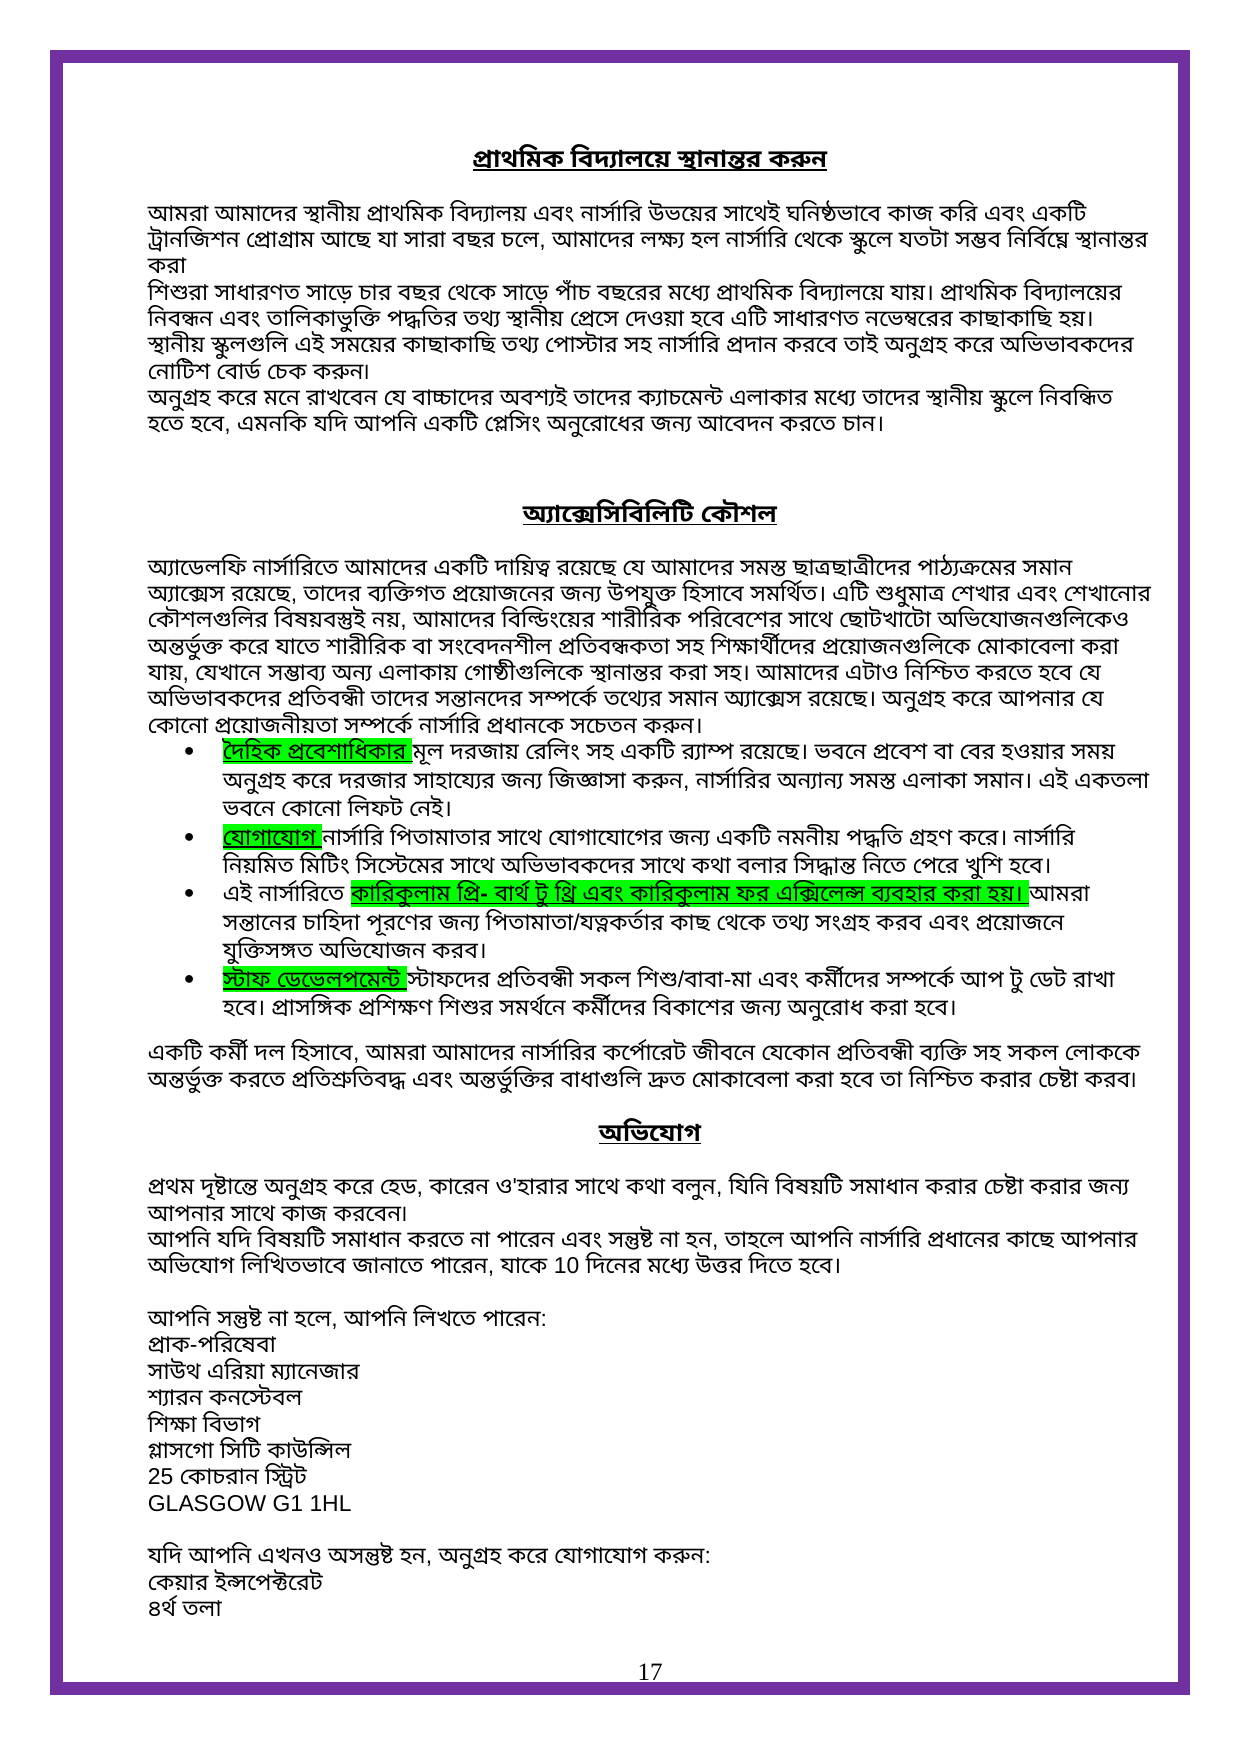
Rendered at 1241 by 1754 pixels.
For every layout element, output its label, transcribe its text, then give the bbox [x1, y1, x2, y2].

text ৪র্থ তলা [148, 1595, 1152, 1621]
text অ্যাডেলফি নার্সারিতে আমাদের একটি দায়িত্ব রয়েছে যে আমাদের সমস্ত ছাত্রছাত্রীদের পাঠ্যক্রমের সমান অ্যাক্সেস রয়েছে, তাদের ব্যক্তিগত প্রয়োজনের জন্য উপযুক্ত হিসাবে সমর্থিত। এটি শুধুমাত্র শেখার এবং শেখানোর কৌশলগুলির বিষয়বস্তুই নয়, আমাদের বিল্ডিংয়ের শারীরিক পরিবেশের সাথে ছোটখাটো অভিযোজনগুলিকেও অন্তর্ভুক্ত করে যাতে শারীরিক বা সংবেদনশীল প্রতিবন্ধকতা সহ শিক্ষার্থীদের প্রয়োজনগুলিকে মোকাবেলা করা যায়, যেখানে সম্ভাব্য অন্য এলাকায় গোষ্ঠীগুলিকে স্থানান্তর করা সহ। আমাদের এটাও নিশ্চিত করতে হবে যে অভিভাবকদের প্রতিবন্ধী তাদের সন্তানদের সম্পর্কে তথ্যের সমান অ্যাক্সেস রয়েছে। অনুগ্রহ করে আপনার যে কোনো প্রয়োজনীয়তা সম্পর্কে নার্সারি প্রধানকে সচেতন করুন। [148, 554, 1152, 738]
list যোগাযোগ নার্সারি পিতামাতার সাথে যোগাযোগের জন্য একটি নমনীয় পদ্ধতি গ্রহণ করে। নার্সারি নিয়মিত মিটিং সিস্টেমের সাথে অভিভাবকদের সাথে কথা বলার সিদ্ধান্ত নিতে পেরে খুশি হবে। [185, 823, 1152, 878]
list দৈহিক প্রবেশাধিকার মূল দরজায় রেলিং সহ একটি র‌্যাম্প রয়েছে। ভবনে প্রবেশ বা বের হওয়ার সময় অনুগ্রহ করে দরজার সাহায্যের জন্য জিজ্ঞাসা করুন, নার্সারির অন্যান্য সমস্ত এলাকা সমান। এই একতলা ভবনে কোনো লিফট নেই। [185, 738, 1152, 821]
text একটি কর্মী দল হিসাবে, আমরা আমাদের নার্সারির কর্পোরেট জীবনে যেকোন প্রতিবন্ধী ব্যক্তি সহ সকল লোককে অন্তর্ভুক্ত করতে প্রতিশ্রুতিবদ্ধ এবং অন্তর্ভুক্তির বাধাগুলি দ্রুত মোকাবেলা করা হবে তা নিশ্চিত করার চেষ্টা করব৷ [148, 1039, 1152, 1092]
text অনুগ্রহ করে মনে রাখবেন যে বাচ্চাদের অবশ্যই তাদের ক্যাচমেন্ট এলাকার মধ্যে তাদের স্থানীয় স্কুলে নিবন্ধিত হতে হবে, এমনকি যদি আপনি একটি প্লেসিং অনুরোধের জন্য আবেদন করতে চান। [148, 384, 1152, 465]
text আপনি যদি বিষয়টি সমাধান করতে না পারেন এবং সন্তুষ্ট না হন, তাহলে আপনি নার্সারি প্রধানের কাছে আপনার অভিযোগ লিখিতভাবে জানাতে পারেন, যাকে 10 দিনের মধ্যে উত্তর দিতে হবে। [148, 1226, 1152, 1279]
text অভিযোগ [148, 1118, 1152, 1147]
list এই নার্সারিতে কারিকুলাম প্রি- বার্থ টু থ্রি এবং কারিকুলাম ফর এক্সিলেন্স ব্যবহার করা হয়। আমরা সন্তানের চাহিদা পূরণের জন্য পিতামাতা/যত্নকর্তার কাছ থেকে তথ্য সংগ্রহ করব এবং প্রয়োজনে যুক্তিসঙ্গত অভিযোজন করব। [185, 880, 1152, 963]
text 25 কোচরান স্ট্রিট [148, 1463, 1152, 1489]
list স্টাফ ডেভেলপমেন্ট স্টাফদের প্রতিবন্ধী সকল শিশু/বাবা-মা এবং কর্মীদের সম্পর্কে আপ টু ডেট রাখা হবে। প্রাসঙ্গিক প্রশিক্ষণ শিশুর সমর্থনে কর্মীদের বিকাশের জন্য অনুরোধ করা হবে। [185, 966, 1152, 1020]
text প্রাথমিক বিদ্যালয়ে স্থানান্তর করুন [148, 144, 1152, 173]
text সাউথ এরিয়া ম্যানেজার [148, 1358, 1152, 1384]
text শিশুরা সাধারণত সাড়ে চার বছর থেকে সাড়ে পাঁচ বছরের মধ্যে প্রাথমিক বিদ্যালয়ে যায়। প্রাথমিক বিদ্যালয়ের নিবন্ধন এবং তালিকাভুক্তি পদ্ধতির তথ্য স্থানীয় প্রেসে দেওয়া হবে এটি সাধারণত নভেম্বরের কাছাকাছি হয়। স্থানীয় স্কুলগুলি এই সময়ের কাছাকাছি তথ্য পোস্টার সহ নার্সারি প্রদান করবে তাই অনুগ্রহ করে অভিভাবকদের নোটিশ বোর্ড চেক করুন৷ [148, 278, 1152, 384]
text গ্লাসগো সিটি কাউন্সিল [148, 1437, 1152, 1463]
text প্রাক-পরিষেবা [148, 1331, 1152, 1358]
text শ্যারন কনস্টেবল [148, 1384, 1152, 1411]
text যদি আপনি এখনও অসন্তুষ্ট হন, অনুগ্রহ করে যোগাযোগ করুন: [148, 1542, 1152, 1569]
text আপনি সন্তুষ্ট না হলে, আপনি লিখতে পারেন: [148, 1305, 1152, 1331]
text কেয়ার ইন্সপেক্টরেট [148, 1569, 1152, 1595]
text শিক্ষা বিভাগ [148, 1411, 1152, 1437]
text প্রথম দৃষ্টান্তে অনুগ্রহ করে হেড, কারেন ও'হারার সাথে কথা বলুন, যিনি বিষয়টি সমাধান করার চেষ্টা করার জন্য আপনার সাথে কাজ করবেন৷ [148, 1173, 1152, 1226]
text আমরা আমাদের স্থানীয় প্রাথমিক বিদ্যালয় এবং নার্সারি উভয়ের সাথেই ঘনিষ্ঠভাবে কাজ করি এবং একটি ট্রানজিশন প্রোগ্রাম আছে যা সারা বছর চলে, আমাদের লক্ষ্য হল নার্সারি থেকে স্কুলে যতটা সম্ভব নির্বিঘ্নে স্থানান্তর করা [148, 199, 1152, 278]
text অ্যাক্সেসিবিলিটি কৌশল [148, 498, 1152, 527]
text GLASGOW G1 1HL [148, 1489, 1152, 1516]
